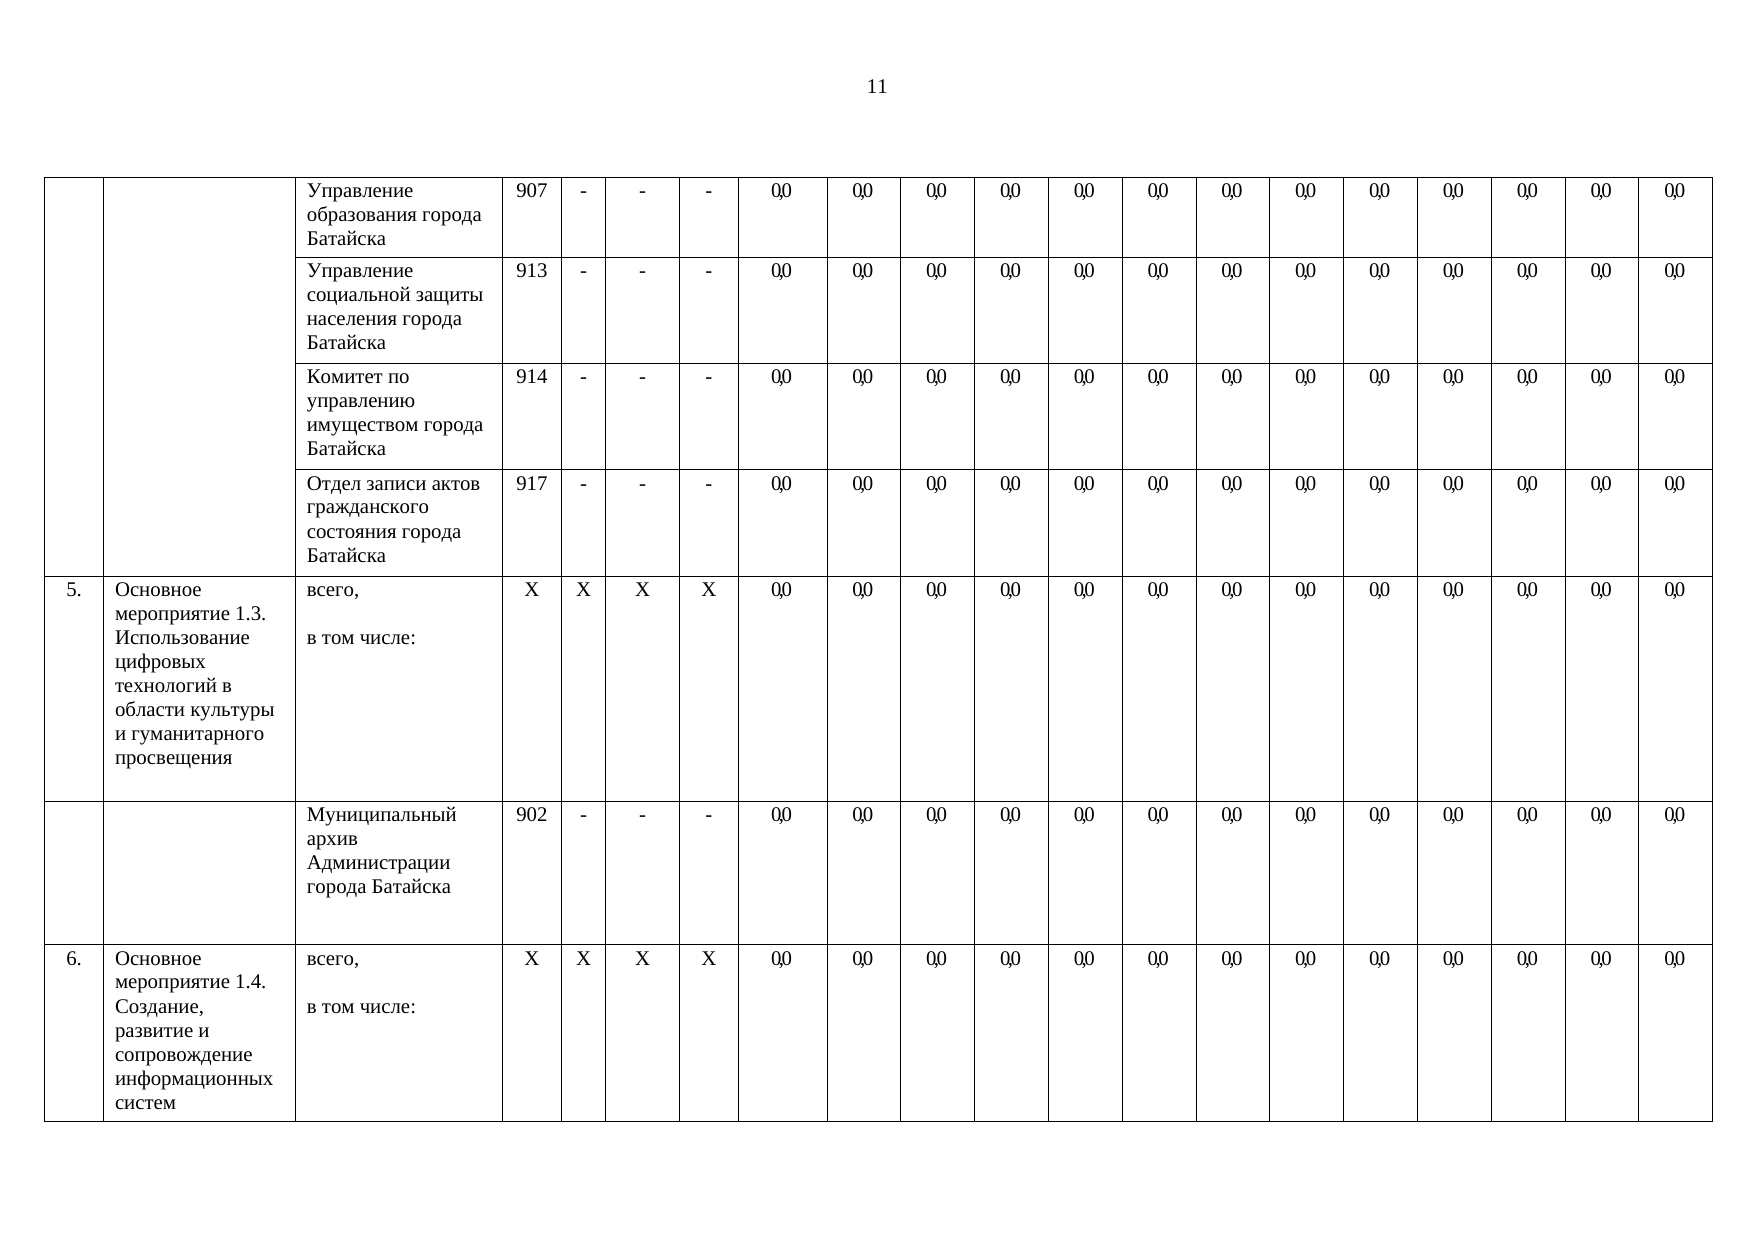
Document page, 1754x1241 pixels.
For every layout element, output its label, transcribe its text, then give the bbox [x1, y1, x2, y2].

table_cell 0,0 [1418, 945, 1491, 1121]
table_cell 6. [45, 945, 103, 1121]
table_cell 917 [503, 470, 561, 576]
table_cell 0,0 [828, 364, 900, 469]
table_cell 0,0 [1270, 802, 1343, 944]
table_cell X [562, 577, 605, 801]
table_cell 0,0 [1639, 470, 1712, 576]
table_cell 0,0 [1197, 577, 1269, 801]
table_cell 0,0 [1418, 258, 1491, 363]
table_cell 0,0 [1197, 470, 1269, 576]
table_cell Х [562, 945, 605, 1121]
table_cell 0,0 [739, 802, 827, 944]
table_cell 0,0 [1270, 577, 1343, 801]
table_cell 0,0 [1492, 577, 1565, 801]
table_cell 0,0 [975, 577, 1048, 801]
table_cell 0,0 [1566, 577, 1638, 801]
table_cell 0,0 [828, 577, 900, 801]
table_cell Основное мероприятие 1.4. Создание, развитие и сопровождение информационных систем [104, 945, 295, 1121]
table_cell 0,0 [901, 178, 974, 257]
table_cell 0,0 [1639, 577, 1712, 801]
table_cell 0,0 [1492, 258, 1565, 363]
table_cell 0,0 [975, 802, 1048, 944]
table_cell 0,0 [739, 364, 827, 469]
table_cell - [680, 364, 738, 469]
table_cell 0,0 [1566, 178, 1638, 257]
table_cell 0,0 [828, 470, 900, 576]
table_cell 0,0 [739, 945, 827, 1121]
table_cell 0,0 [1123, 577, 1196, 801]
table_cell 0,0 [1492, 178, 1565, 257]
table_cell 907 [503, 178, 561, 257]
table_cell 0,0 [1123, 802, 1196, 944]
table_cell 0,0 [1049, 258, 1122, 363]
table_cell 0,0 [1049, 577, 1122, 801]
table_cell 0,0 [828, 802, 900, 944]
table_cell Управление образования города Батайска [296, 178, 502, 257]
table_cell Отдел записи актов гражданского состояния города Батайска [296, 470, 502, 576]
table_cell 0,0 [1492, 470, 1565, 576]
table_cell - [680, 802, 738, 944]
table_cell 914 [503, 364, 561, 469]
table_cell 0,0 [1123, 470, 1196, 576]
table_cell 0,0 [1197, 802, 1269, 944]
table_cell 0,0 [1344, 945, 1417, 1121]
table_cell 0,0 [1123, 945, 1196, 1121]
table_cell 0,0 [1270, 178, 1343, 257]
table_cell Х [503, 945, 561, 1121]
table_cell Х [606, 945, 679, 1121]
table_cell X [680, 577, 738, 801]
table_cell 913 [503, 258, 561, 363]
table_cell 0,0 [828, 178, 900, 257]
table_cell 0,0 [975, 945, 1048, 1121]
table_cell 0,0 [1344, 470, 1417, 576]
table_cell 0,0 [1123, 178, 1196, 257]
table_cell - [606, 258, 679, 363]
table_cell 0,0 [1270, 364, 1343, 469]
table_cell [104, 802, 295, 944]
table_cell - [606, 470, 679, 576]
table_cell 0,0 [1639, 258, 1712, 363]
table_cell 0,0 [901, 470, 974, 576]
table_cell 0,0 [1566, 258, 1638, 363]
table_cell X [606, 577, 679, 801]
table_cell - [606, 364, 679, 469]
table_cell 0,0 [1418, 178, 1491, 257]
table_cell 0,0 [1418, 364, 1491, 469]
table_cell 0,0 [1418, 470, 1491, 576]
table_cell 0,0 [1344, 577, 1417, 801]
table_cell 0,0 [1344, 802, 1417, 944]
table_cell 0,0 [1639, 945, 1712, 1121]
table_cell 0,0 [975, 258, 1048, 363]
table_cell 0,0 [975, 470, 1048, 576]
table_cell 0,0 [1492, 945, 1565, 1121]
table_cell 0,0 [1566, 364, 1638, 469]
table_cell 0,0 [1197, 364, 1269, 469]
table_cell 0,0 [1270, 470, 1343, 576]
table_cell Комитет по управлению имуществом города Батайска [296, 364, 502, 469]
table_cell 0,0 [1344, 178, 1417, 257]
table_cell Основное мероприятие 1.3. Использование цифровых технологий в области культуры и гуманитарного просвещения [104, 577, 295, 801]
table_cell - [680, 470, 738, 576]
table_cell 5. [45, 577, 103, 801]
table_cell - [606, 802, 679, 944]
table_cell 0,0 [901, 945, 974, 1121]
table_cell 0,0 [1418, 577, 1491, 801]
table_cell 0,0 [1492, 802, 1565, 944]
table_cell всего, в том числе: [296, 577, 502, 801]
table_cell 0,0 [1123, 364, 1196, 469]
table_cell 0,0 [901, 577, 974, 801]
table_cell 0,0 [739, 178, 827, 257]
table_cell 0,0 [1344, 258, 1417, 363]
table_cell 0,0 [1566, 945, 1638, 1121]
table_cell 0,0 [1270, 258, 1343, 363]
table_cell - [680, 258, 738, 363]
table_cell 0,0 [739, 258, 827, 363]
table_cell - [562, 364, 605, 469]
table_cell 0,0 [1566, 470, 1638, 576]
table_cell 0,0 [1639, 802, 1712, 944]
table_cell 0,0 [1049, 945, 1122, 1121]
table_cell 0,0 [1418, 802, 1491, 944]
table_cell 0,0 [739, 470, 827, 576]
table_cell 0,0 [1270, 945, 1343, 1121]
table_cell - [680, 178, 738, 257]
table_cell 0,0 [739, 577, 827, 801]
table_cell 0,0 [975, 364, 1048, 469]
table_cell Управление социальной защиты населения города Батайска [296, 258, 502, 363]
table_cell 0,0 [1566, 802, 1638, 944]
table_cell Муниципальный архив Администрации города Батайска [296, 802, 502, 944]
table_cell 0,0 [1639, 178, 1712, 257]
table_cell X [503, 577, 561, 801]
table_cell 0,0 [1197, 178, 1269, 257]
table_cell 0,0 [901, 364, 974, 469]
table_cell - [606, 178, 679, 257]
table_cell 0,0 [1123, 258, 1196, 363]
table_cell 0,0 [1639, 364, 1712, 469]
table_cell 0,0 [1492, 364, 1565, 469]
table_cell всего, в том числе: [296, 945, 502, 1121]
table_cell 0,0 [1197, 258, 1269, 363]
table_cell 0,0 [828, 258, 900, 363]
table_cell [45, 802, 103, 944]
table_cell - [562, 470, 605, 576]
table_cell 0,0 [901, 802, 974, 944]
table_cell - [562, 178, 605, 257]
table_cell 0,0 [1197, 945, 1269, 1121]
table_cell 0,0 [1049, 364, 1122, 469]
table_cell 0,0 [975, 178, 1048, 257]
table_cell 0,0 [1049, 802, 1122, 944]
table_cell 0,0 [901, 258, 974, 363]
table_cell Х [680, 945, 738, 1121]
table_cell - [562, 802, 605, 944]
table_cell 0,0 [828, 945, 900, 1121]
table_cell 902 [503, 802, 561, 944]
table_cell 0,0 [1049, 470, 1122, 576]
table_cell 0,0 [1049, 178, 1122, 257]
table_cell 0,0 [1344, 364, 1417, 469]
table_cell - [562, 258, 605, 363]
